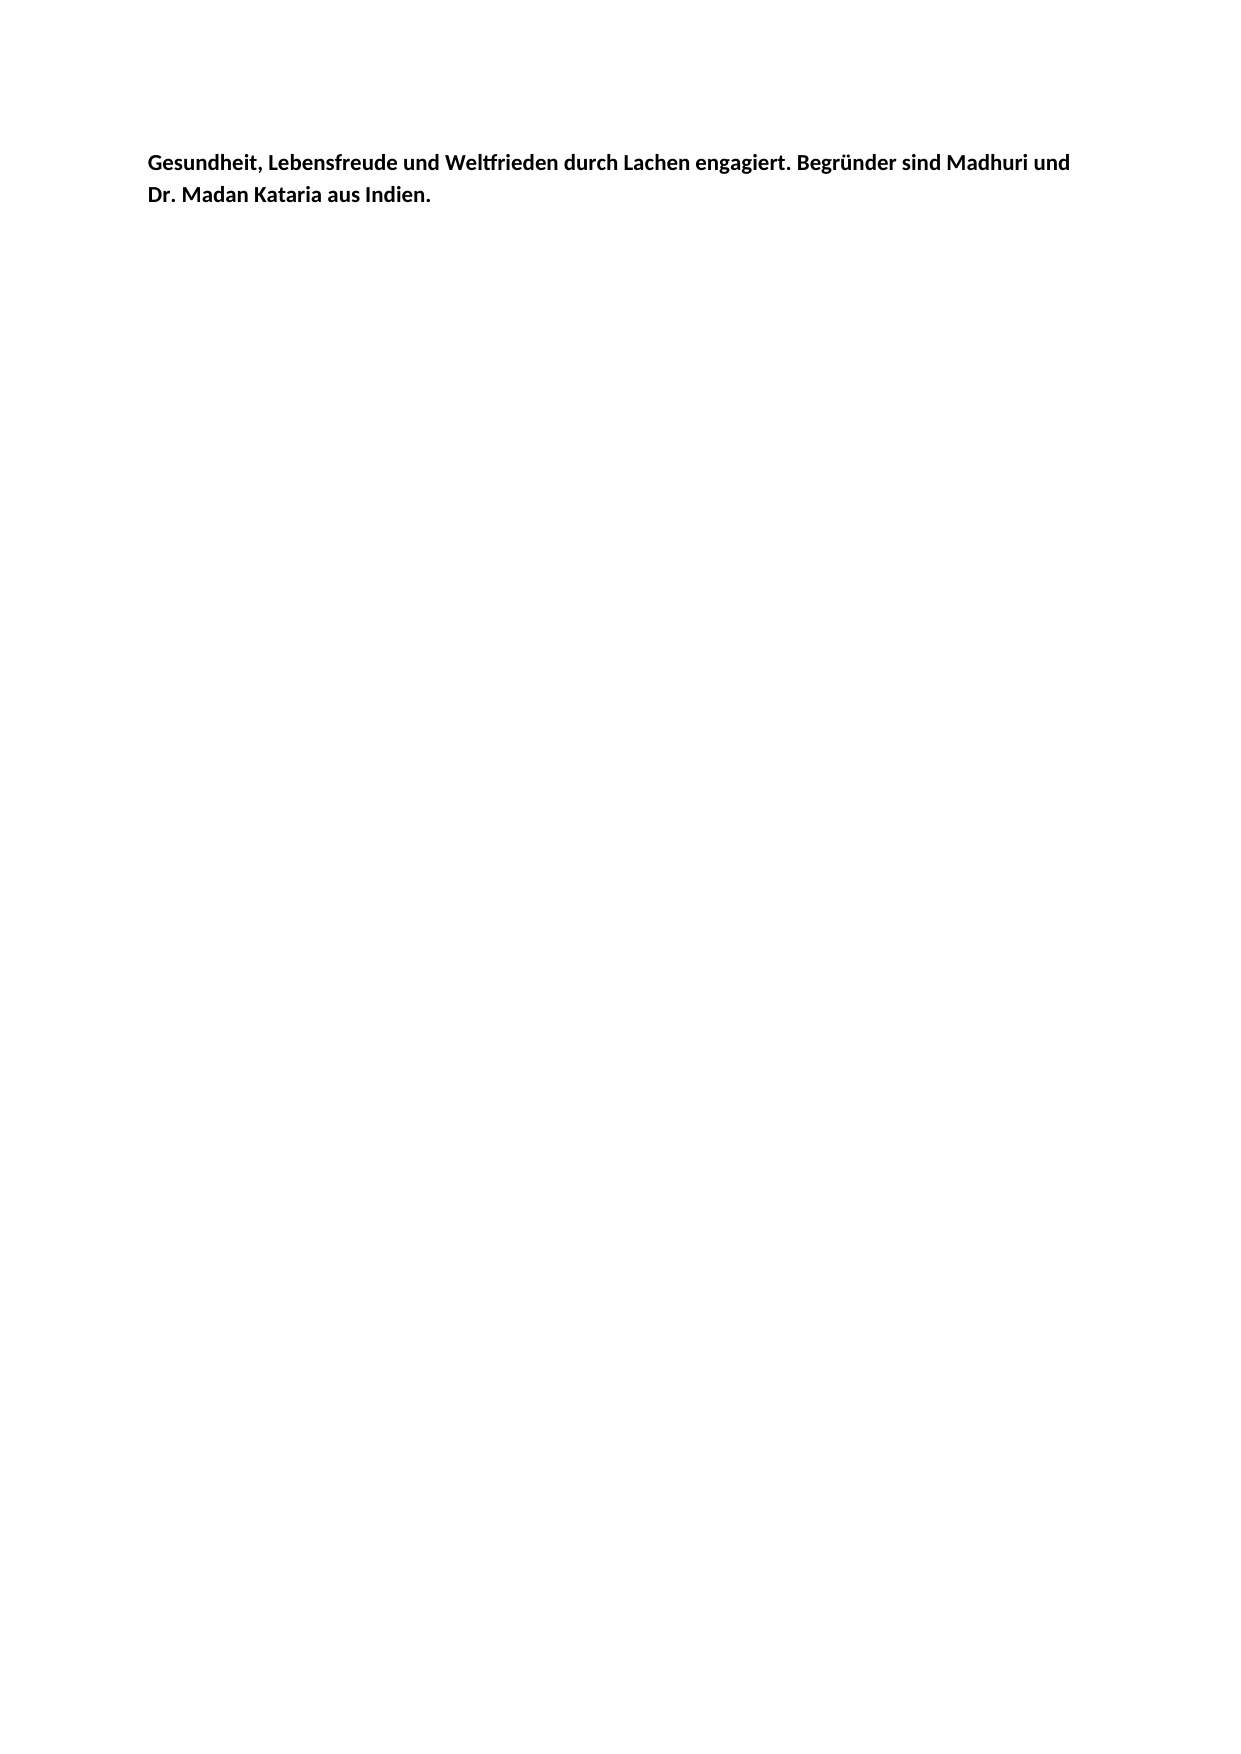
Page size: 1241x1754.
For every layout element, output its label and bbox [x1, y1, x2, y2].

text [148, 148, 1093, 208]
